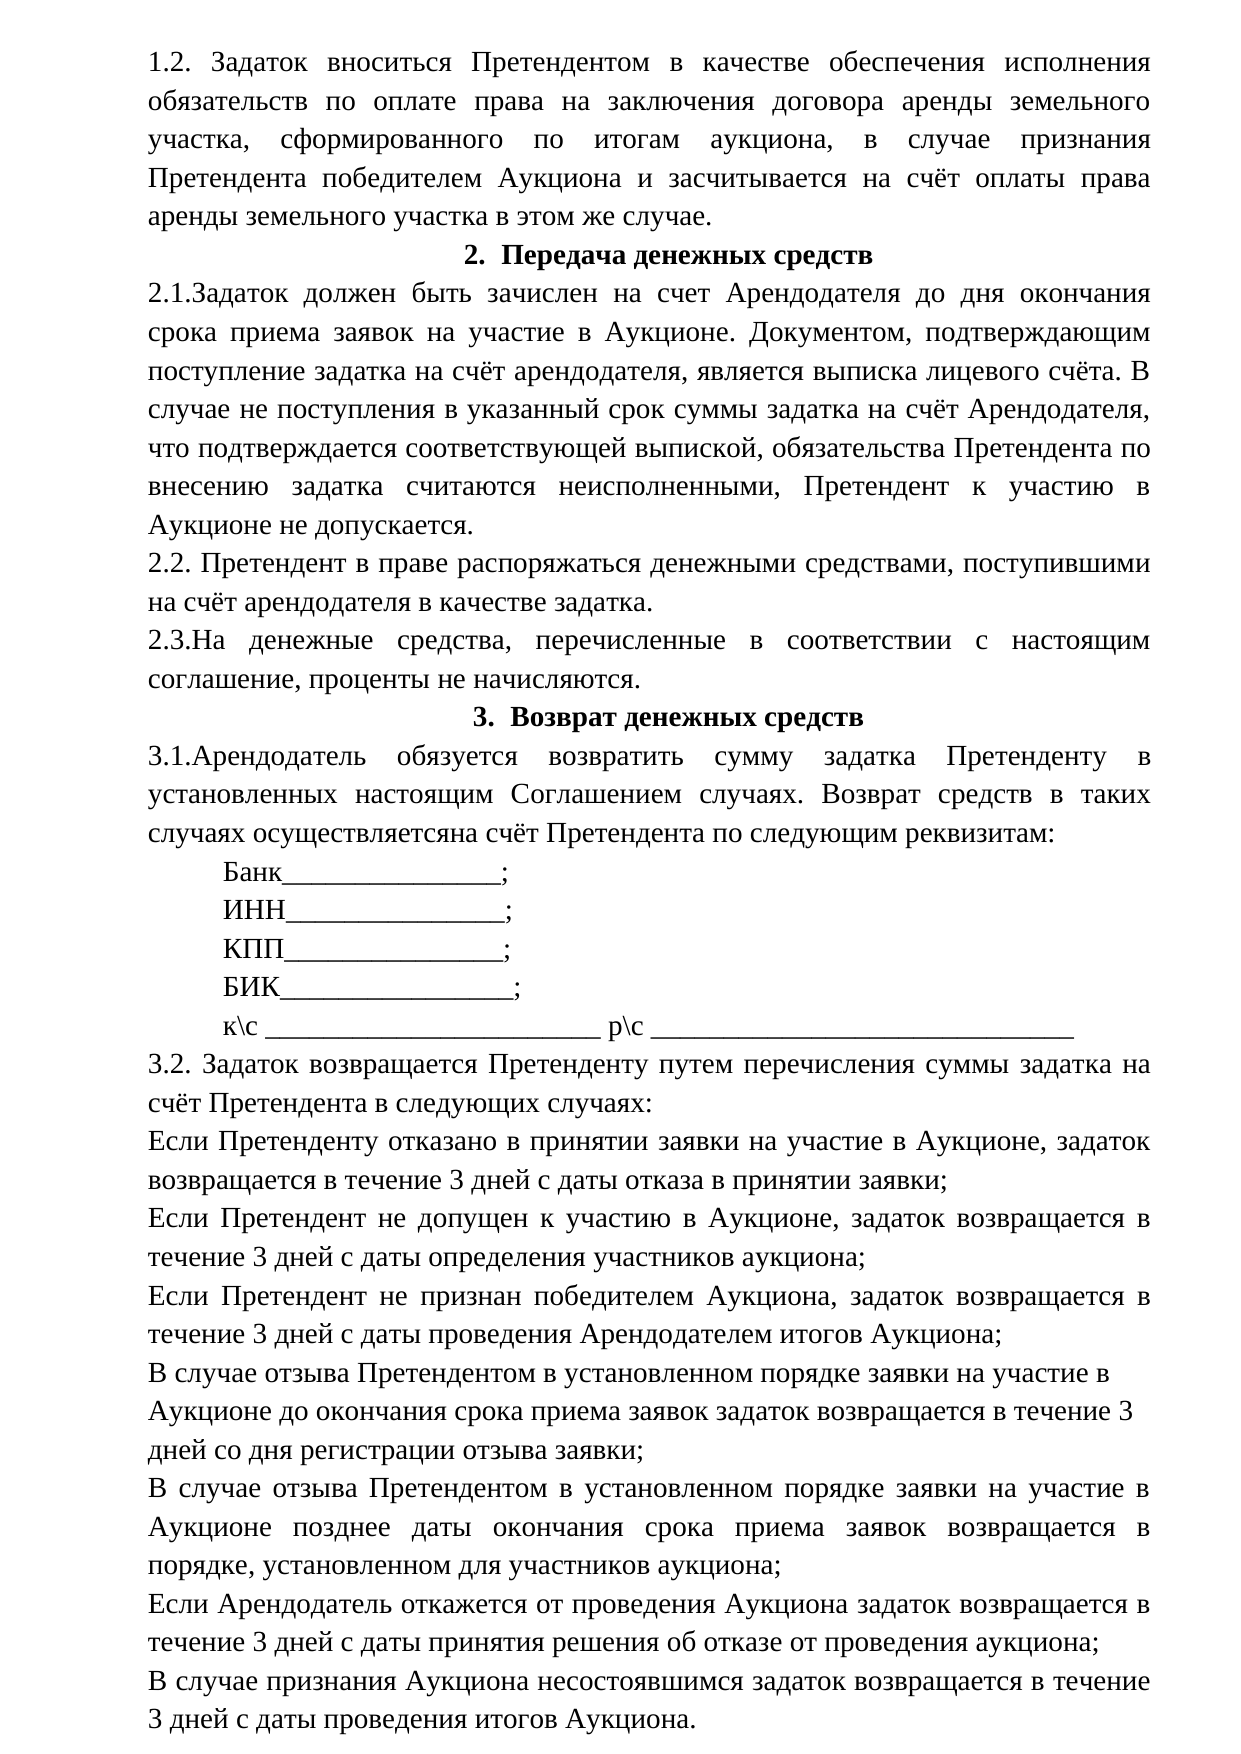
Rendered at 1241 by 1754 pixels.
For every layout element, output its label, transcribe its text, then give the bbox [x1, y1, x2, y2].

text В случае отзыва Претендентом в установленном порядке заявки на участие в Аукционе позднее даты окончания срока приема заявок возвращается в порядке, установленном для участников аукциона; [148, 1470, 1152, 1581]
text 2.1.Задаток должен быть зачислен на счет Арендодателя до дня окончания срока приема заявок на участие в Аукционе. Документом, подтверждающим поступление задатка на счёт арендодателя, является выписка лицевого счёта. В случае не поступления в указанный срок суммы задатка на счёт Арендодателя, что подтверждается соответствующей выпиской, обязательства Претендента по внесению задатка считаются неисполненными, Претендент к участию в Аукционе не допускается. [148, 276, 1152, 540]
text Если Претендент не допущен к участию в Аукционе, задаток возвращается в течение 3 дней с даты определения участников аукциона; [148, 1201, 1152, 1273]
text Если Претенденту отказано в принятии заявки на участие в Аукционе, задаток возвращается в течение 3 дней с даты отказа в принятии заявки; [148, 1123, 1152, 1196]
text 3.1.Арендодатель обязуется возвратить сумму задатка Претенденту в установленных настоящим Соглашением случаях. Возврат средств в таких случаях осуществляетсяна счёт Претендента по следующим реквизитам: [148, 738, 1152, 849]
list Возврат денежных средств [185, 699, 1152, 733]
list к\с _______________________ р\с _____________________________ [223, 1008, 1152, 1041]
list ИНН_______________; [223, 892, 1152, 926]
text Если Претендент не признан победителем Аукциона, задаток возвращается в течение 3 дней с даты проведения Арендодателем итогов Аукциона; [148, 1278, 1152, 1350]
text 2.2. Претендент в праве распоряжаться денежными средствами, поступившими на счёт арендодателя в качестве задатка. [148, 545, 1152, 617]
text В случае признания Аукциона несостоявшимся задаток возвращается в течение 3 дней с даты проведения итогов Аукциона. [148, 1663, 1152, 1735]
list Банк_______________; [223, 854, 1152, 887]
text 3.2. Задаток возвращается Претенденту путем перечисления суммы задатка на счёт Претендента в следующих случаях: [148, 1046, 1152, 1118]
text В случае отзыва Претендентом в установленном порядке заявки на участие в Аукционе до окончания срока приема заявок задаток возвращается в течение 3 дней со дня регистрации отзыва заявки; [148, 1355, 1152, 1465]
list Передача денежных средств [185, 237, 1152, 271]
text 2.3.На денежные средства, перечисленные в соответствии с настоящим соглашение, проценты не начисляются. [148, 622, 1152, 694]
list БИК________________; [223, 969, 1152, 1003]
text 1.2. Задаток вноситься Претендентом в качестве обеспечения исполнения обязательств по оплате права на заключения договора аренды земельного участка, сформированного по итогам аукциона, в случае признания Претендента победителем Аукциона и засчитывается на счёт оплаты права аренды земельного участка в этом же случае. [148, 44, 1152, 232]
text Если Арендодатель откажется от проведения Аукциона задаток возвращается в течение 3 дней с даты принятия решения об отказе от проведения аукциона; [148, 1586, 1152, 1658]
list КПП_______________; [223, 931, 1152, 964]
